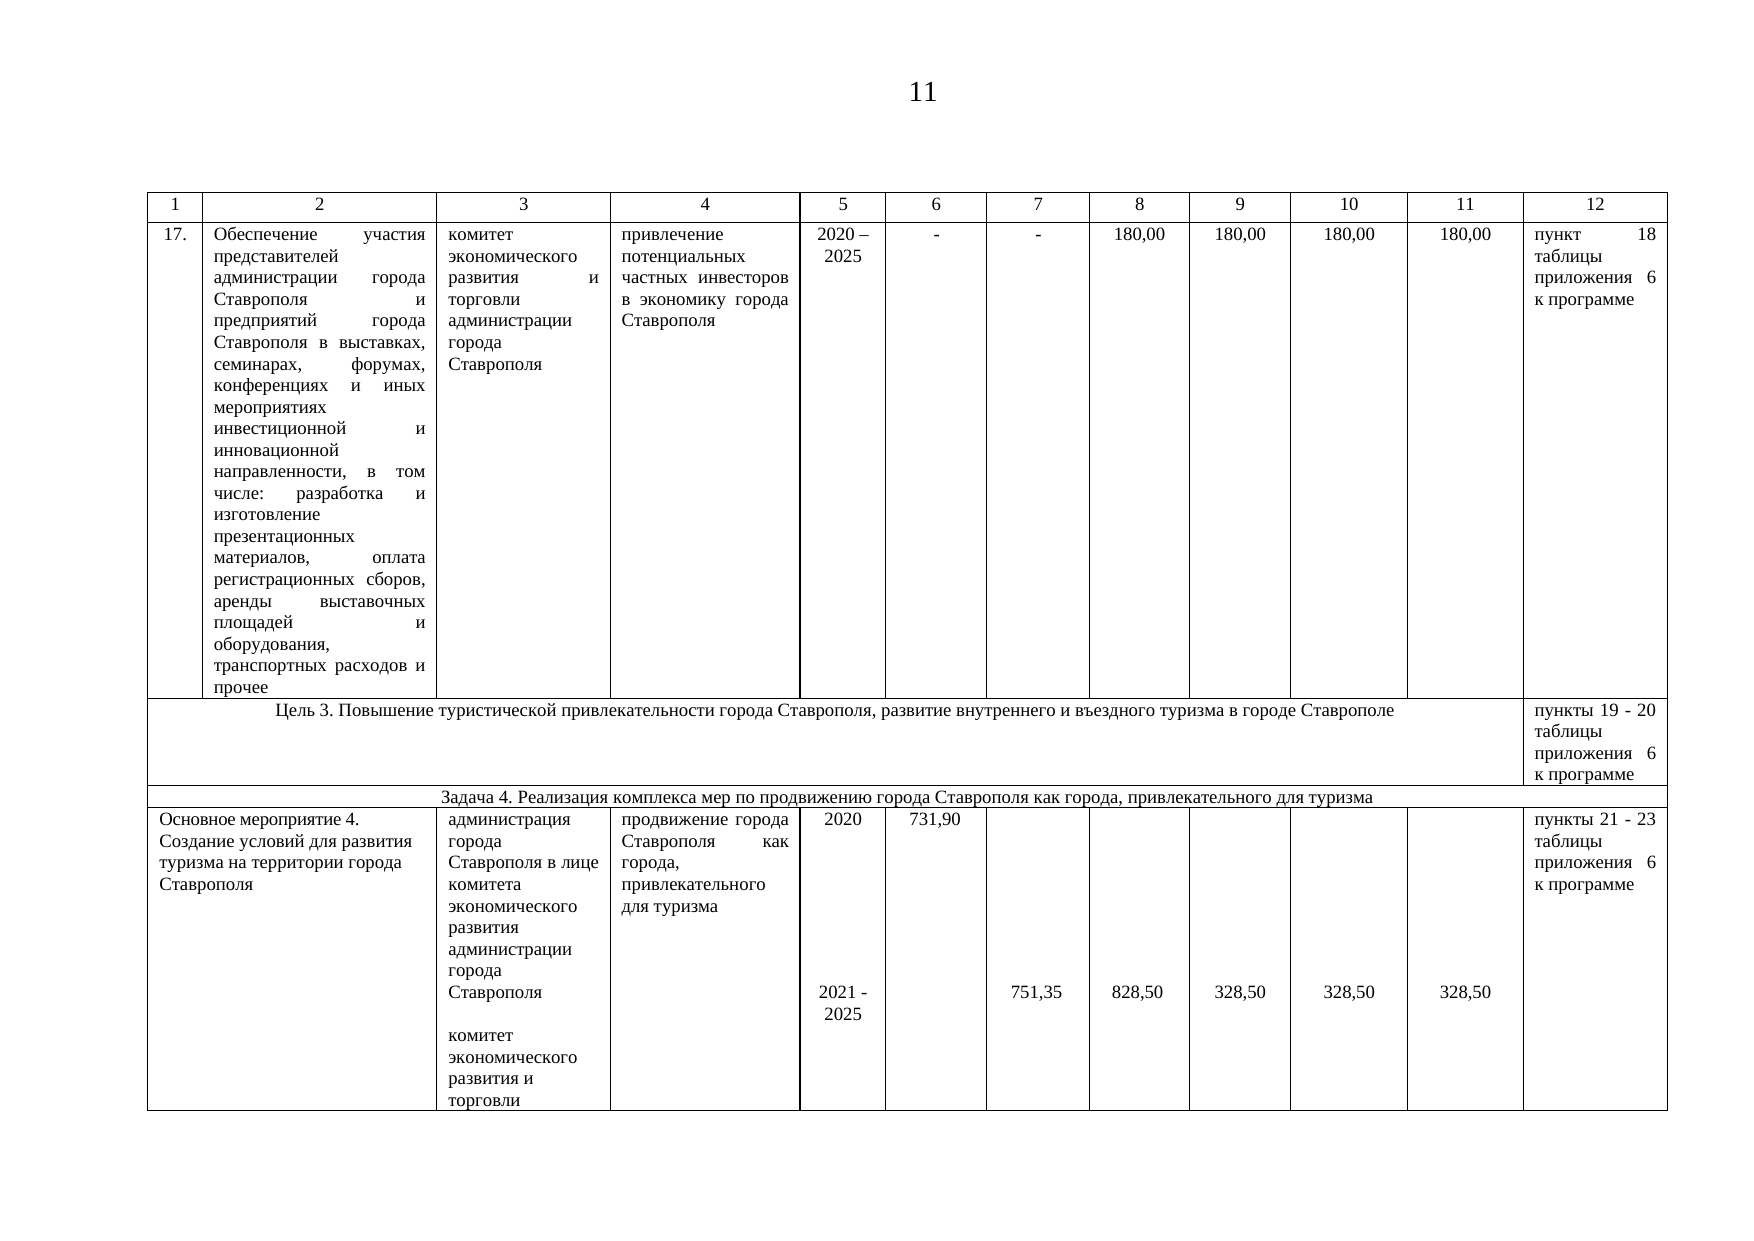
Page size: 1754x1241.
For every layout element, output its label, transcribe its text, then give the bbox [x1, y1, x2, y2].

table_header 11 [1408, 193, 1523, 222]
table_cell 180,00 [1291, 223, 1407, 697]
table_cell - [987, 223, 1089, 697]
table_header 5 [801, 193, 885, 222]
table_cell 828,50 [1090, 808, 1189, 1110]
table_header 8 [1090, 193, 1189, 222]
table_cell 751,35 [987, 808, 1089, 1110]
table_header 10 [1291, 193, 1407, 222]
table_header 6 [886, 193, 986, 222]
table_cell 328,50 [1190, 808, 1290, 1110]
table_cell Цель 3. Повышение туристической привлекательности города Ставрополя, развитие внутреннего и въездного туризма в городе Ставрополе [148, 699, 1523, 785]
table_cell пункт 18 таблицы приложения 6 к программе [1524, 223, 1667, 697]
table_header 7 [987, 193, 1089, 222]
table_cell 731,90 [886, 808, 986, 1110]
table_header 3 [437, 193, 610, 222]
table_cell 180,00 [1190, 223, 1290, 697]
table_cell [437, 808, 610, 1110]
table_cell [148, 808, 436, 1110]
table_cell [611, 223, 799, 697]
table_cell - [886, 223, 986, 697]
table_header 1 [148, 193, 202, 222]
table_cell 328,50 [1408, 808, 1523, 1110]
table_header 12 [1524, 193, 1667, 222]
table_cell Задача 4. Реализация комплекса мер по продвижению города Ставрополя как города, привлекательного для туризма [148, 786, 1667, 807]
table_header 9 [1190, 193, 1290, 222]
table_header 4 [611, 193, 799, 222]
table_cell 2020 – 2025 [801, 223, 885, 697]
table_cell 180,00 [1090, 223, 1189, 697]
table_cell пункты 19 - 20 таблицы приложения 6 к программе [1524, 699, 1667, 785]
table_header 2 [203, 193, 436, 222]
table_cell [437, 223, 610, 697]
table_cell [611, 808, 799, 1110]
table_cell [1524, 808, 1667, 1110]
table_cell 328,50 [1291, 808, 1407, 1110]
table_cell 2020 2021 - 2025 [801, 808, 885, 1110]
table_cell Обеспечение участия представителей администрации города Ставрополя и предприятий города Ставрополя в выставках, семинарах, форумах, конференциях и иных мероприятиях инвестиционной и инновационной направленности, в том числе: разработка и изготовление презентационных материалов, оплата регистрационных сборов, аренды выставочных площадей и оборудования, транспортных расходов и прочее [203, 223, 436, 697]
table_cell 180,00 [1408, 223, 1523, 697]
table_cell 17. [148, 223, 202, 697]
